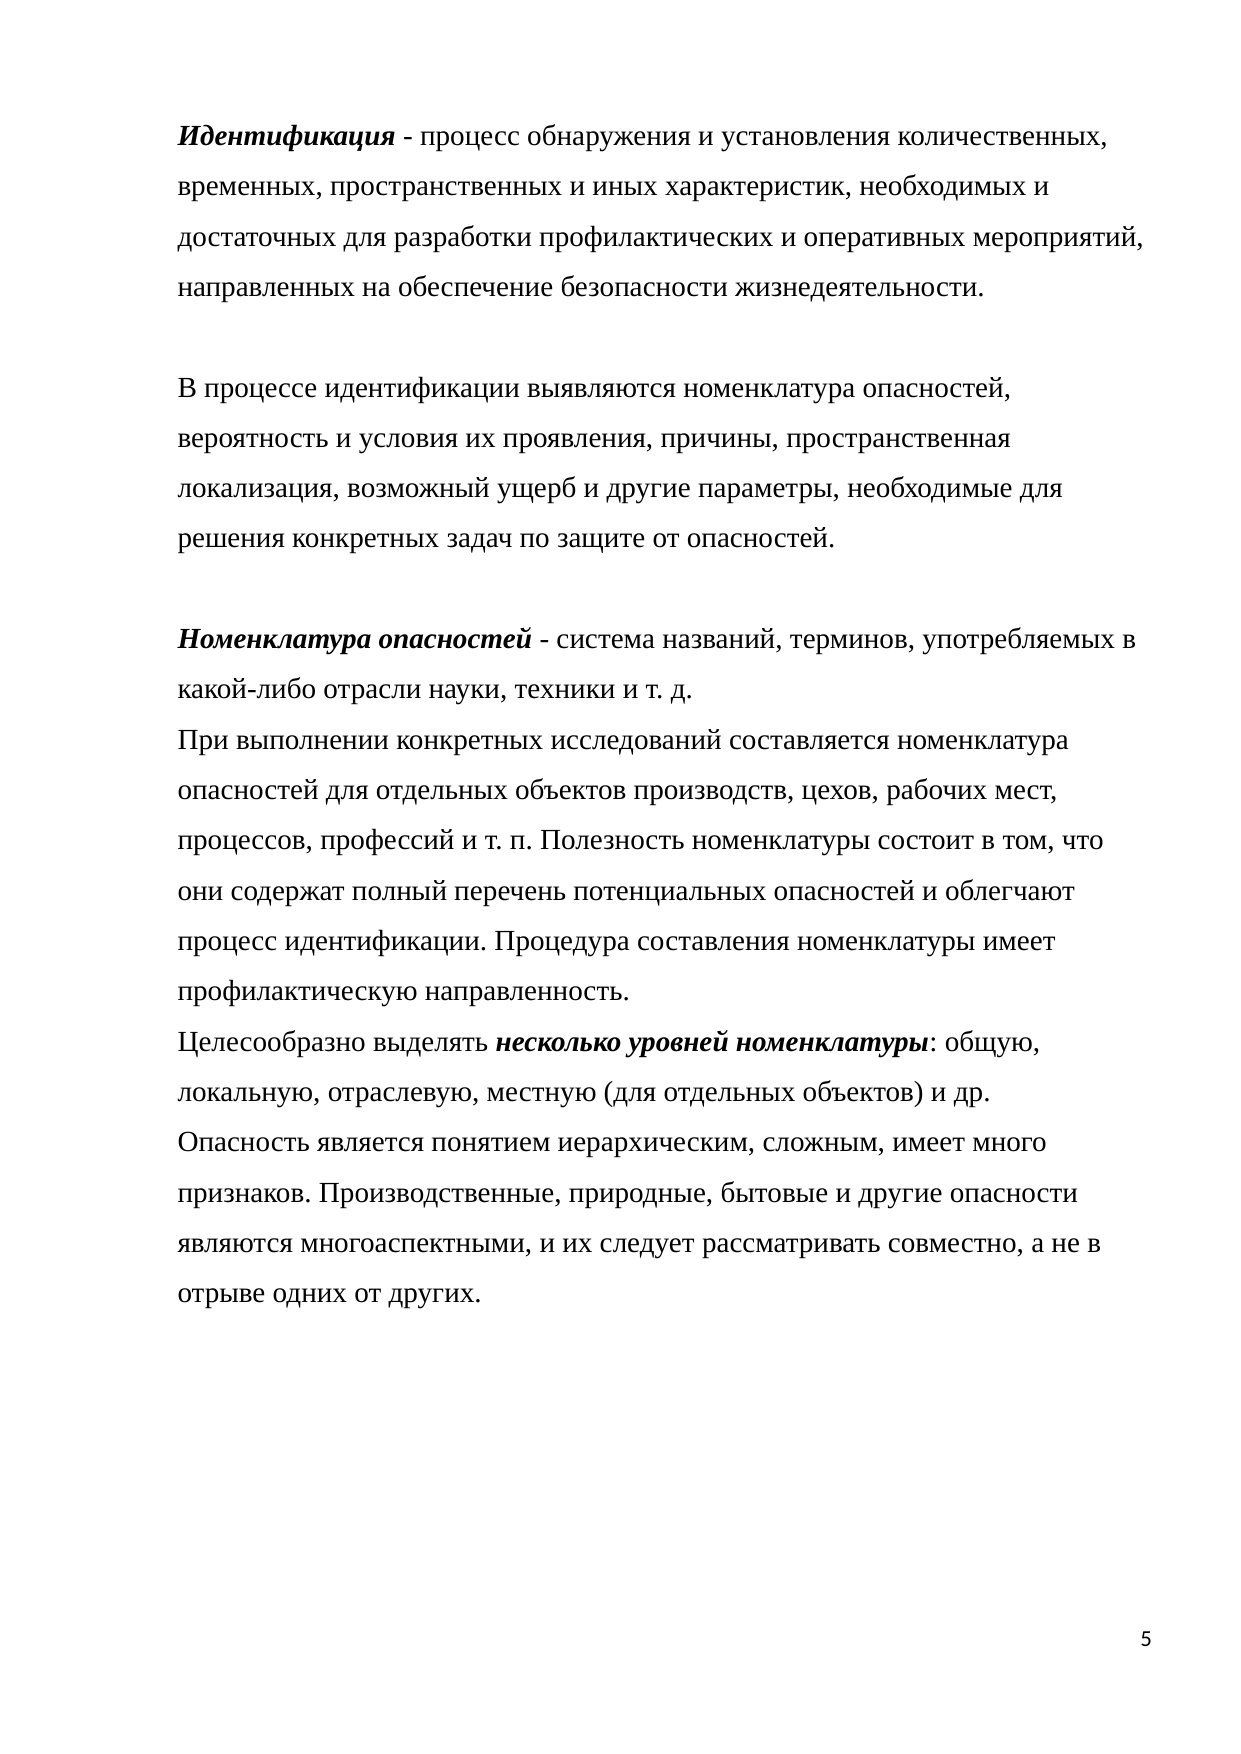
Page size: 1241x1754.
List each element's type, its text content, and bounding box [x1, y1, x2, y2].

text Опасность является понятием иерархическим, сложным, имеет много признаков. Производственные, природные, бытовые и другие опасности являются многоаспектными, и их следует рассматривать совместно, а не в отрыве одних от других. [177, 1124, 1152, 1309]
text Целесообразно выделять несколько уровней номенклатуры: общую, локальную, отраслевую, местную (для отдельных объектов) и др. [177, 1024, 1152, 1108]
text В процессе идентификации выявляются номенклатура опасностей, вероятность и условия их проявления, причины, пространственная локализация, возможный ущерб и другие параметры, необходимые для решения конкретных задач по защите от опасностей. [177, 370, 1152, 554]
text Идентификация - процесс обнаружения и установления количественных, временных, пространственных и иных характеристик, необходимых и достаточных для разработки профилактических и оперативных мероприятий, направленных на обеспечение безопасности жизнедеятельности. [177, 118, 1152, 303]
text При выполнении конкретных исследований составляется номенклатура опасностей для отдельных объектов производств, цехов, рабочих мест, процессов, профессий и т. п. Полезность номенклатуры состоит в том, что они содержат полный перечень потенциальных опасностей и облегчают процесс идентификации. Процедура составления номенклатуры имеет профилактическую направленность. [177, 722, 1152, 1007]
text Номенклатура опасностей - система названий, терминов, употребляемых в какой-либо отрасли науки, техники и т. д. [177, 621, 1152, 705]
